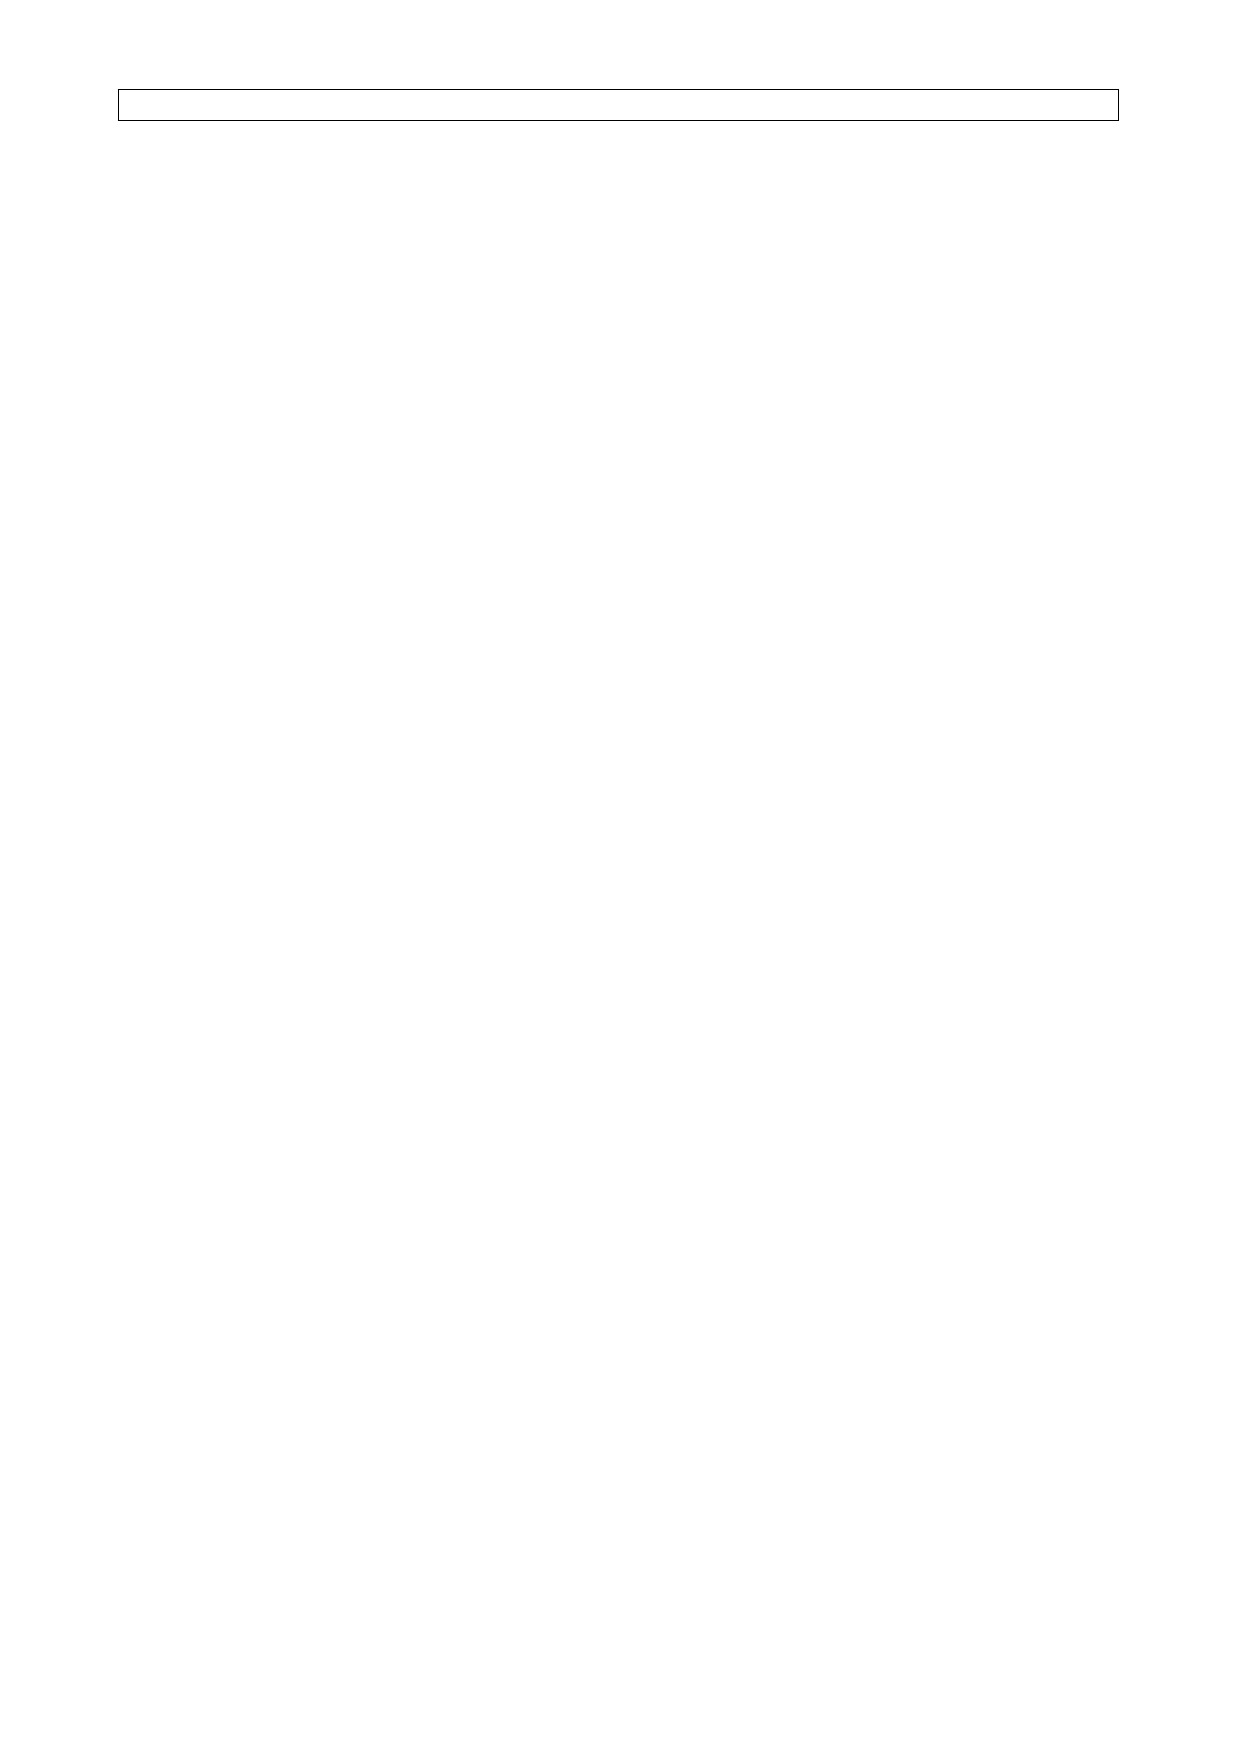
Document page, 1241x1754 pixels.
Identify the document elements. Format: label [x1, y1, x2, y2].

table_header [119, 90, 1118, 120]
